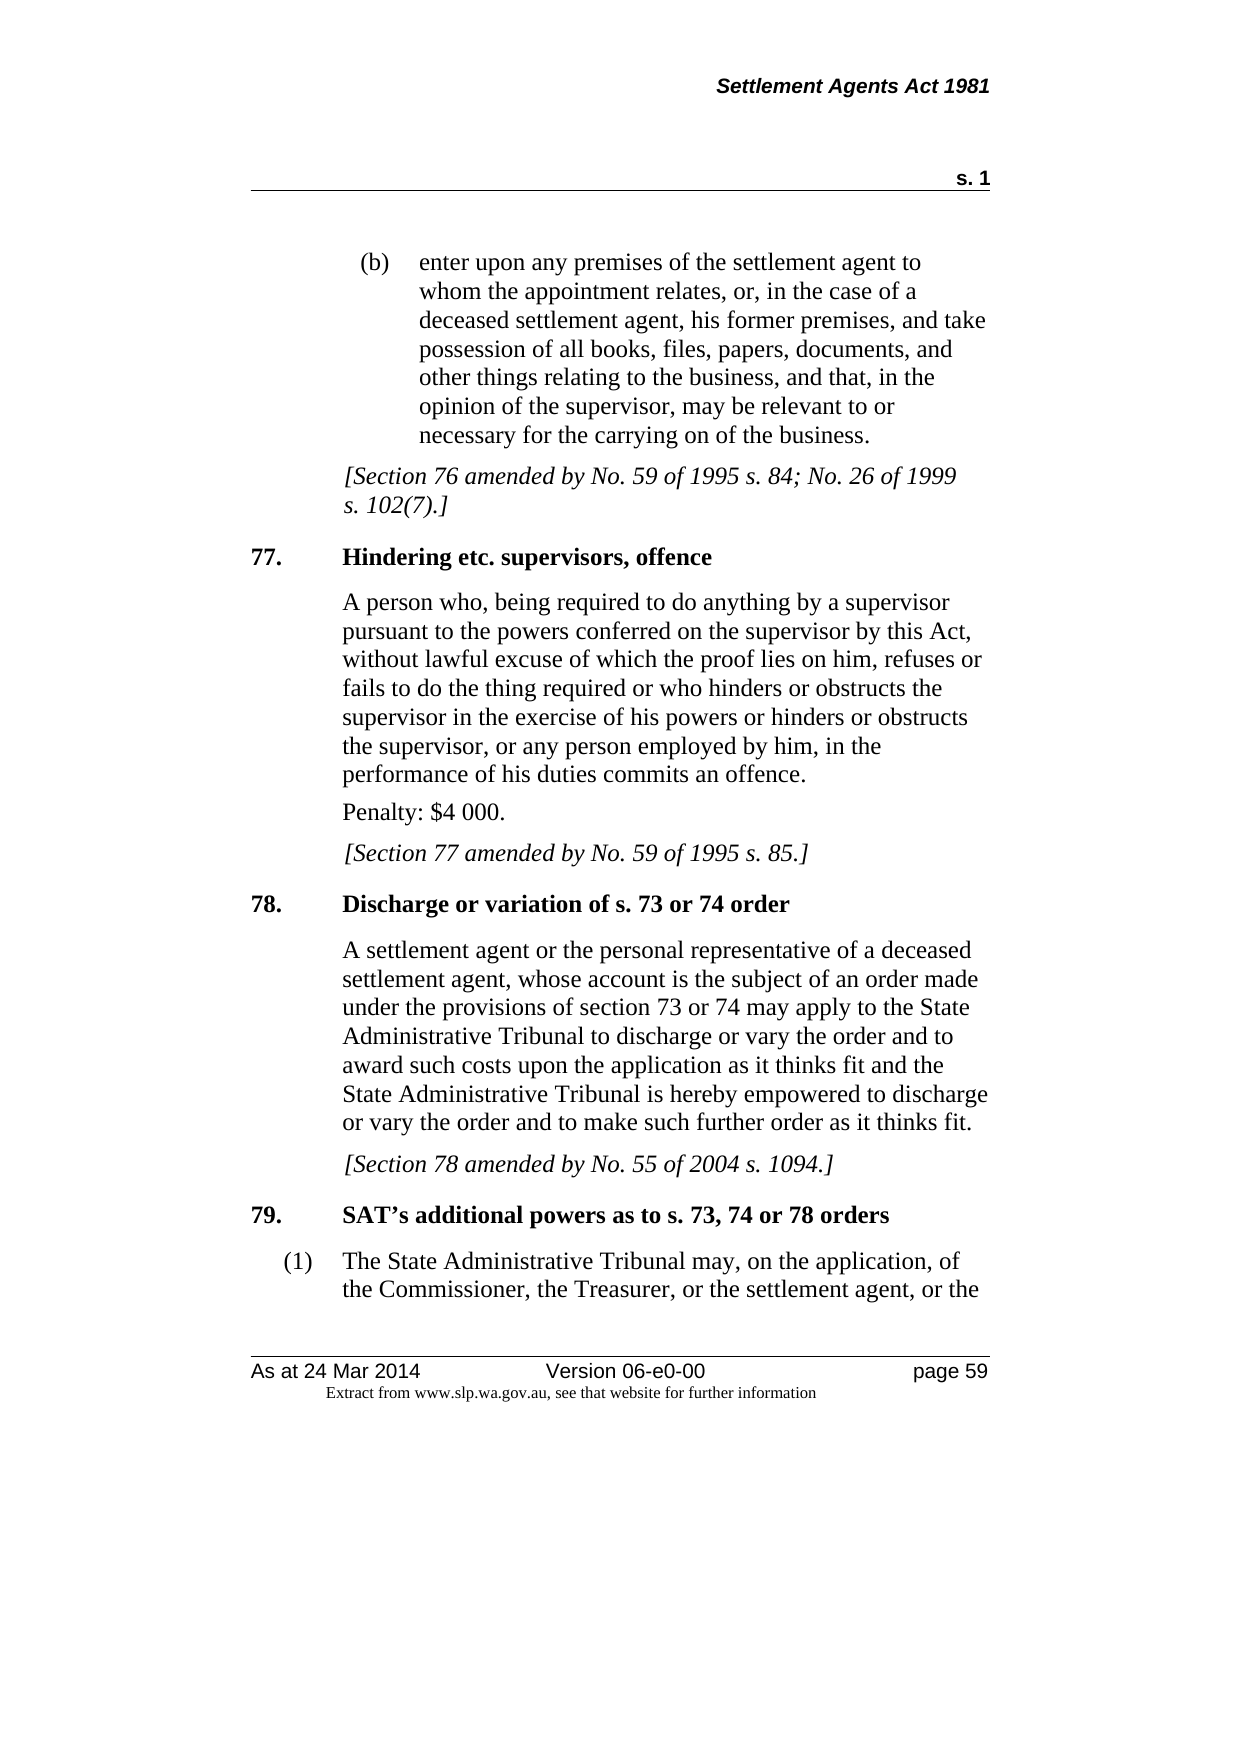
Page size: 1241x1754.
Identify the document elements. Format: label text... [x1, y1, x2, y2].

subtitle 77. Hindering etc. supervisors, offence [251, 542, 990, 570]
text A person who, being required to do anything by a supervisor pursuant to the powers conferred on the supervisor by this Act, without lawful excuse of which the proof lies on him, refuses or fails to do the thing required or who hinders or obstructs the supervisor in the exercise of his powers or hinders or obstructs the supervisor, or any person employed by him, in the performance of his duties commits an offence. [251, 587, 990, 788]
text Penalty: $4 000. [251, 797, 990, 825]
subtitle 78. Discharge or variation of s. 73 or 74 order [251, 889, 990, 918]
text [Section 78 amended by No. 55 of 2004 s. 1094.] [251, 1149, 990, 1177]
text A settlement agent or the personal representative of a deceased settlement agent, whose account is the subject of an order made under the provisions of section 73 or 74 may apply to the State Administrative Tribunal to discharge or vary the order and to award such costs upon the application as it thinks fit and the State Administrative Tribunal is hereby empowered to discharge or vary the order and to make such further order as it thinks fit. [251, 935, 990, 1136]
subtitle 79. SAT’s additional powers as to s. 73, 74 or 78 orders [251, 1200, 990, 1229]
text (b) enter upon any premises of the settlement agent to whom the appointment relates, or, in the case of a deceased settlement agent, his former premises, and take possession of all books, files, papers, documents, and other things relating to the business, and that, in the opinion of the supervisor, may be relevant to or necessary for the carrying on of the business. [251, 247, 990, 449]
text [Section 76 amended by No. 59 of 1995 s. 84; No. 26 of 1999 s. 102(7).] [251, 461, 990, 519]
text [251, 1246, 990, 1303]
text [Section 77 amended by No. 59 of 1995 s. 85.] [251, 838, 990, 867]
